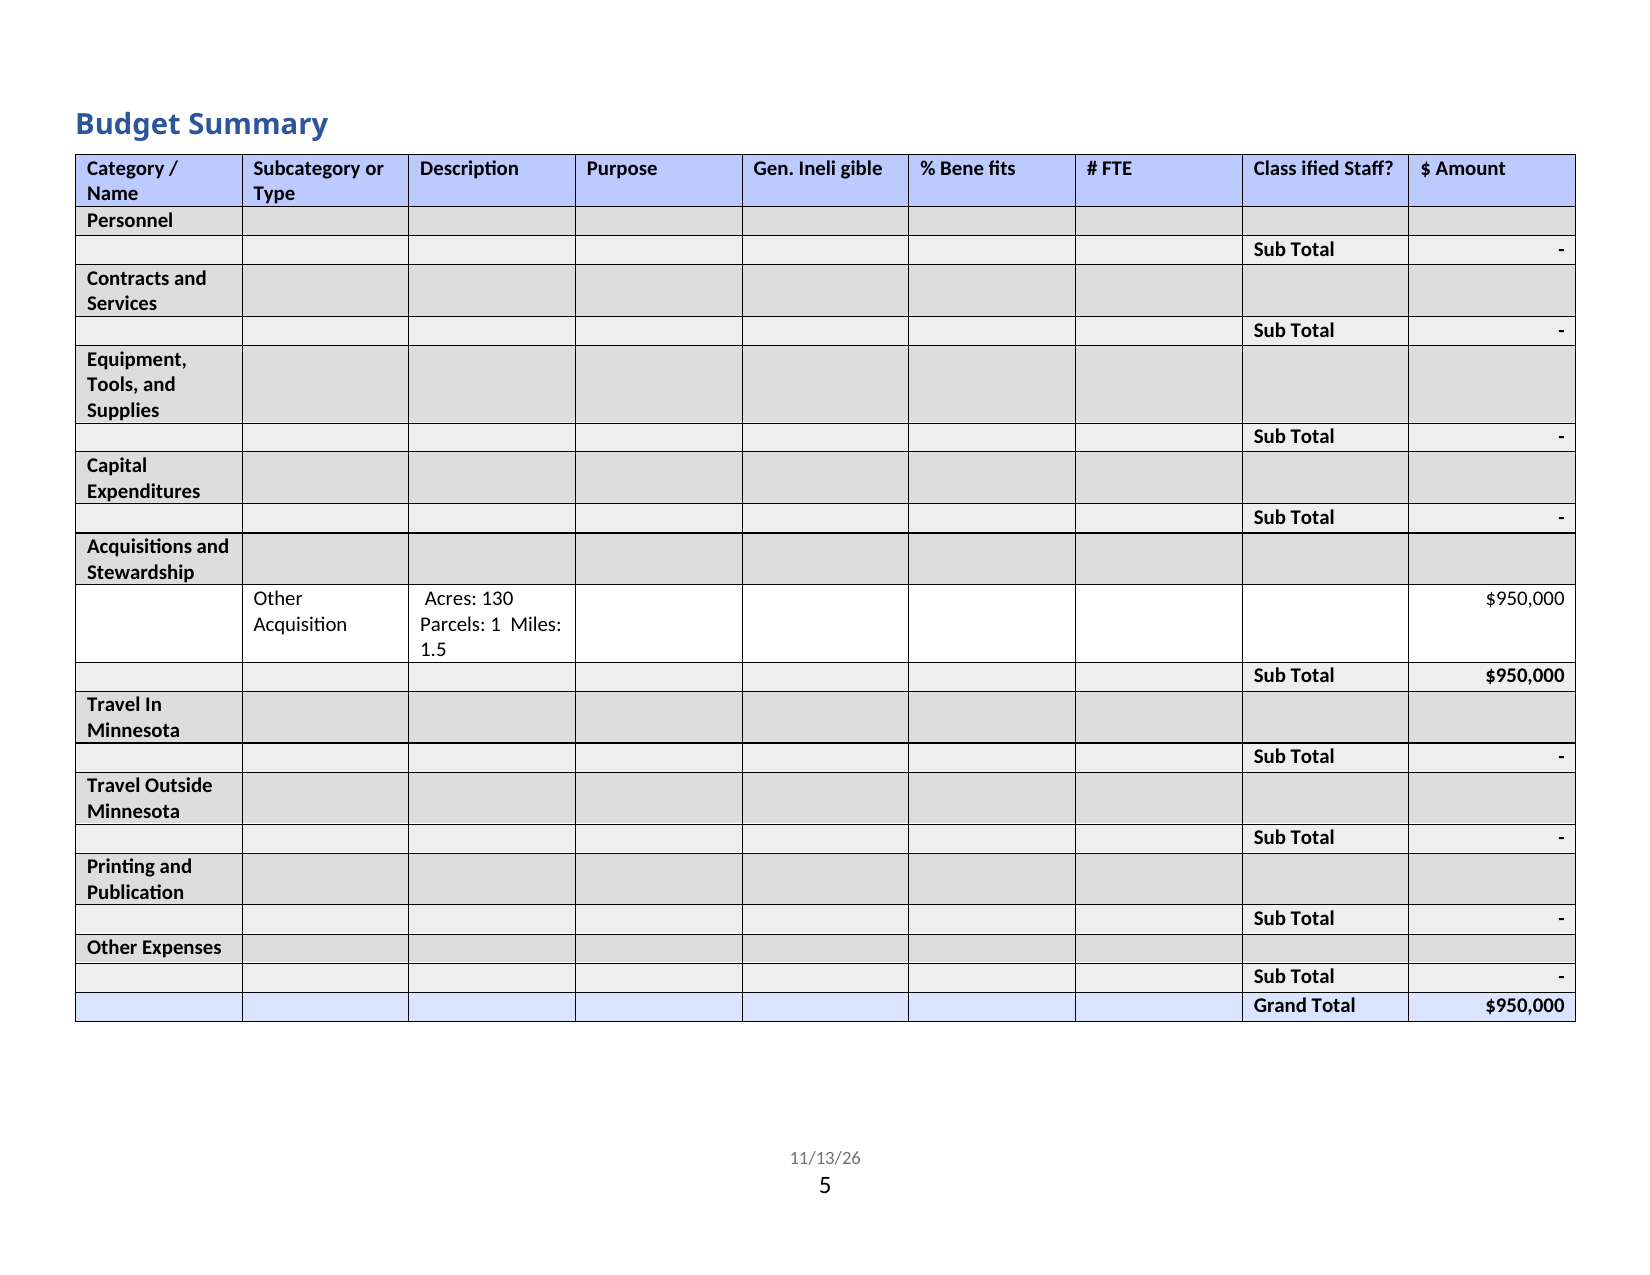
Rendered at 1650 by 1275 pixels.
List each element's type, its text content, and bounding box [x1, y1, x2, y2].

table_cell [743, 905, 908, 933]
table_cell [1076, 663, 1242, 691]
table_cell [576, 424, 742, 451]
table_cell [243, 317, 408, 345]
table_cell [243, 744, 408, 772]
table_cell [743, 534, 908, 584]
table_cell Sub Total [1243, 964, 1408, 992]
table_cell [243, 993, 408, 1021]
table_cell [243, 692, 408, 742]
table_cell [409, 504, 575, 532]
table_cell [909, 207, 1075, 235]
table_cell [1076, 935, 1242, 962]
table_cell - [1409, 905, 1575, 933]
table_cell [1076, 504, 1242, 532]
table_cell $950,000 [1409, 663, 1575, 691]
table_cell [909, 534, 1075, 584]
table_cell [909, 935, 1075, 962]
table_header $ Amount [1409, 155, 1575, 206]
table_cell [743, 346, 908, 422]
table_cell [909, 773, 1075, 823]
table_cell Sub Total [1243, 663, 1408, 691]
table_cell [1409, 265, 1575, 316]
table_cell Sub Total [1243, 905, 1408, 933]
table_cell [1243, 585, 1408, 662]
table_cell Sub Total [1243, 317, 1408, 345]
table_cell [909, 317, 1075, 345]
table_cell [243, 663, 408, 691]
table_cell [576, 825, 742, 852]
table_cell [1243, 773, 1408, 823]
table_cell Acquisitions and Stewardship [76, 534, 242, 584]
table_cell [1076, 773, 1242, 823]
table_cell [1076, 585, 1242, 662]
table_cell [243, 236, 408, 264]
table_cell [743, 265, 908, 316]
table_cell [409, 265, 575, 316]
table_cell Personnel [76, 207, 242, 235]
table_cell [409, 744, 575, 772]
table_header % Bene fits [909, 155, 1075, 206]
table_cell [76, 993, 242, 1021]
table_header Subcategory or Type [243, 155, 408, 206]
table_cell - [1409, 825, 1575, 852]
table_cell [1243, 854, 1408, 904]
table_cell [909, 452, 1075, 503]
table_cell - [1409, 236, 1575, 264]
table_cell [909, 825, 1075, 852]
table_cell [576, 964, 742, 992]
table_cell [243, 825, 408, 852]
table_cell [743, 585, 908, 662]
table_cell [576, 452, 742, 503]
table_header Gen. Ineli gible [743, 155, 908, 206]
table_cell [1076, 905, 1242, 933]
table_cell [743, 964, 908, 992]
table_cell [409, 424, 575, 451]
table_cell [243, 265, 408, 316]
table_cell [743, 504, 908, 532]
table_cell [409, 692, 575, 742]
table_cell [243, 854, 408, 904]
table_cell [909, 663, 1075, 691]
table_cell [576, 905, 742, 933]
table_cell [576, 265, 742, 316]
table_cell [1409, 692, 1575, 742]
table_cell [743, 317, 908, 345]
table_cell [576, 504, 742, 532]
table_cell [1076, 534, 1242, 584]
table_cell [243, 424, 408, 451]
table_cell [76, 424, 242, 451]
table_cell [1243, 452, 1408, 503]
table_cell Sub Total [1243, 825, 1408, 852]
subtitle Budget Summary [75, 103, 1575, 143]
table_cell Capital Expenditures [76, 452, 242, 503]
table_cell Grand Total [1243, 993, 1408, 1021]
table_header # FTE [1076, 155, 1242, 206]
table_cell [76, 317, 242, 345]
table_cell [1076, 452, 1242, 503]
table_cell [1409, 452, 1575, 503]
table_cell [76, 585, 242, 662]
table_cell [243, 504, 408, 532]
table_cell Travel Outside Minnesota [76, 773, 242, 823]
table_cell Sub Total [1243, 744, 1408, 772]
table_cell [409, 236, 575, 264]
table_cell [1409, 534, 1575, 584]
table_cell [1243, 935, 1408, 962]
table_cell [409, 773, 575, 823]
table_cell [909, 265, 1075, 316]
table_cell [243, 935, 408, 962]
table_cell [76, 236, 242, 264]
table_cell [743, 773, 908, 823]
table_cell [1076, 317, 1242, 345]
table_cell [576, 854, 742, 904]
table_cell [1243, 265, 1408, 316]
table_cell [743, 935, 908, 962]
table_cell [909, 504, 1075, 532]
table_cell - [1409, 424, 1575, 451]
table_cell [743, 236, 908, 264]
table_cell [409, 663, 575, 691]
table_header Category / Name [76, 155, 242, 206]
table_cell [409, 964, 575, 992]
table_cell [1243, 207, 1408, 235]
table_cell [409, 317, 575, 345]
table_cell [409, 825, 575, 852]
table_cell [743, 854, 908, 904]
table_cell [743, 207, 908, 235]
table_cell [1076, 424, 1242, 451]
table_cell [1076, 236, 1242, 264]
table_cell [743, 993, 908, 1021]
table_cell [409, 534, 575, 584]
table_cell [1076, 265, 1242, 316]
table_header Description [409, 155, 575, 206]
table_cell [409, 452, 575, 503]
table_cell [1409, 773, 1575, 823]
table_cell [409, 905, 575, 933]
table_cell [743, 663, 908, 691]
table_cell [909, 346, 1075, 422]
table_cell [576, 935, 742, 962]
table_cell Acres: 130 Parcels: 1 Miles: 1.5 [409, 585, 575, 662]
table_cell [1076, 964, 1242, 992]
table_cell [1409, 207, 1575, 235]
table_cell [909, 993, 1075, 1021]
table_cell - [1409, 317, 1575, 345]
table_cell [576, 534, 742, 584]
table_cell [576, 773, 742, 823]
table_cell [909, 905, 1075, 933]
table_cell Contracts and Services [76, 265, 242, 316]
table_cell Equipment, Tools, and Supplies [76, 346, 242, 422]
table_cell [243, 773, 408, 823]
table_cell [1076, 854, 1242, 904]
table_cell [909, 424, 1075, 451]
table_cell - [1409, 744, 1575, 772]
table_cell Sub Total [1243, 424, 1408, 451]
table_cell [576, 207, 742, 235]
table_cell [743, 452, 908, 503]
table_cell [76, 663, 242, 691]
table_cell [76, 964, 242, 992]
table_cell [576, 663, 742, 691]
table_cell [76, 825, 242, 852]
table_cell $950,000 [1409, 993, 1575, 1021]
table_cell - [1409, 504, 1575, 532]
table_cell [1409, 935, 1575, 962]
table_cell Printing and Publication [76, 854, 242, 904]
table_cell [576, 692, 742, 742]
table_cell [743, 744, 908, 772]
table_cell [1243, 692, 1408, 742]
table_cell [1076, 346, 1242, 422]
table_cell [909, 692, 1075, 742]
table_cell $950,000 [1409, 585, 1575, 662]
table_cell [1409, 854, 1575, 904]
table_cell Other Acquisition [243, 585, 408, 662]
table_cell [1243, 534, 1408, 584]
table_cell [576, 236, 742, 264]
table_cell [743, 692, 908, 742]
table_cell [243, 964, 408, 992]
table_cell [576, 744, 742, 772]
table_cell [909, 964, 1075, 992]
table_cell [243, 207, 408, 235]
table_cell [409, 207, 575, 235]
table_cell Travel In Minnesota [76, 692, 242, 742]
table_cell [409, 346, 575, 422]
table_cell [1076, 692, 1242, 742]
table_cell Sub Total [1243, 236, 1408, 264]
table_cell [909, 744, 1075, 772]
table_cell [409, 993, 575, 1021]
table_header Purpose [576, 155, 742, 206]
table_cell [76, 504, 242, 532]
table_cell [243, 452, 408, 503]
table_cell [243, 905, 408, 933]
table_cell [76, 905, 242, 933]
table_cell Sub Total [1243, 504, 1408, 532]
table_cell [576, 585, 742, 662]
table_cell [1076, 825, 1242, 852]
table_cell [576, 993, 742, 1021]
table_cell [243, 534, 408, 584]
table_cell [909, 854, 1075, 904]
table_cell [576, 317, 742, 345]
table_cell [576, 346, 742, 422]
table_cell [909, 585, 1075, 662]
table_cell - [1409, 964, 1575, 992]
table_cell [1076, 207, 1242, 235]
table_cell [409, 935, 575, 962]
table_cell [743, 825, 908, 852]
table_cell [409, 854, 575, 904]
table_header Class ified Staff? [1243, 155, 1408, 206]
table_cell [76, 744, 242, 772]
table_cell [1409, 346, 1575, 422]
table_cell [1076, 993, 1242, 1021]
table_cell [909, 236, 1075, 264]
table_cell [743, 424, 908, 451]
table_cell Other Expenses [76, 935, 242, 962]
table_cell [243, 346, 408, 422]
table_cell [1076, 744, 1242, 772]
table_cell [1243, 346, 1408, 422]
